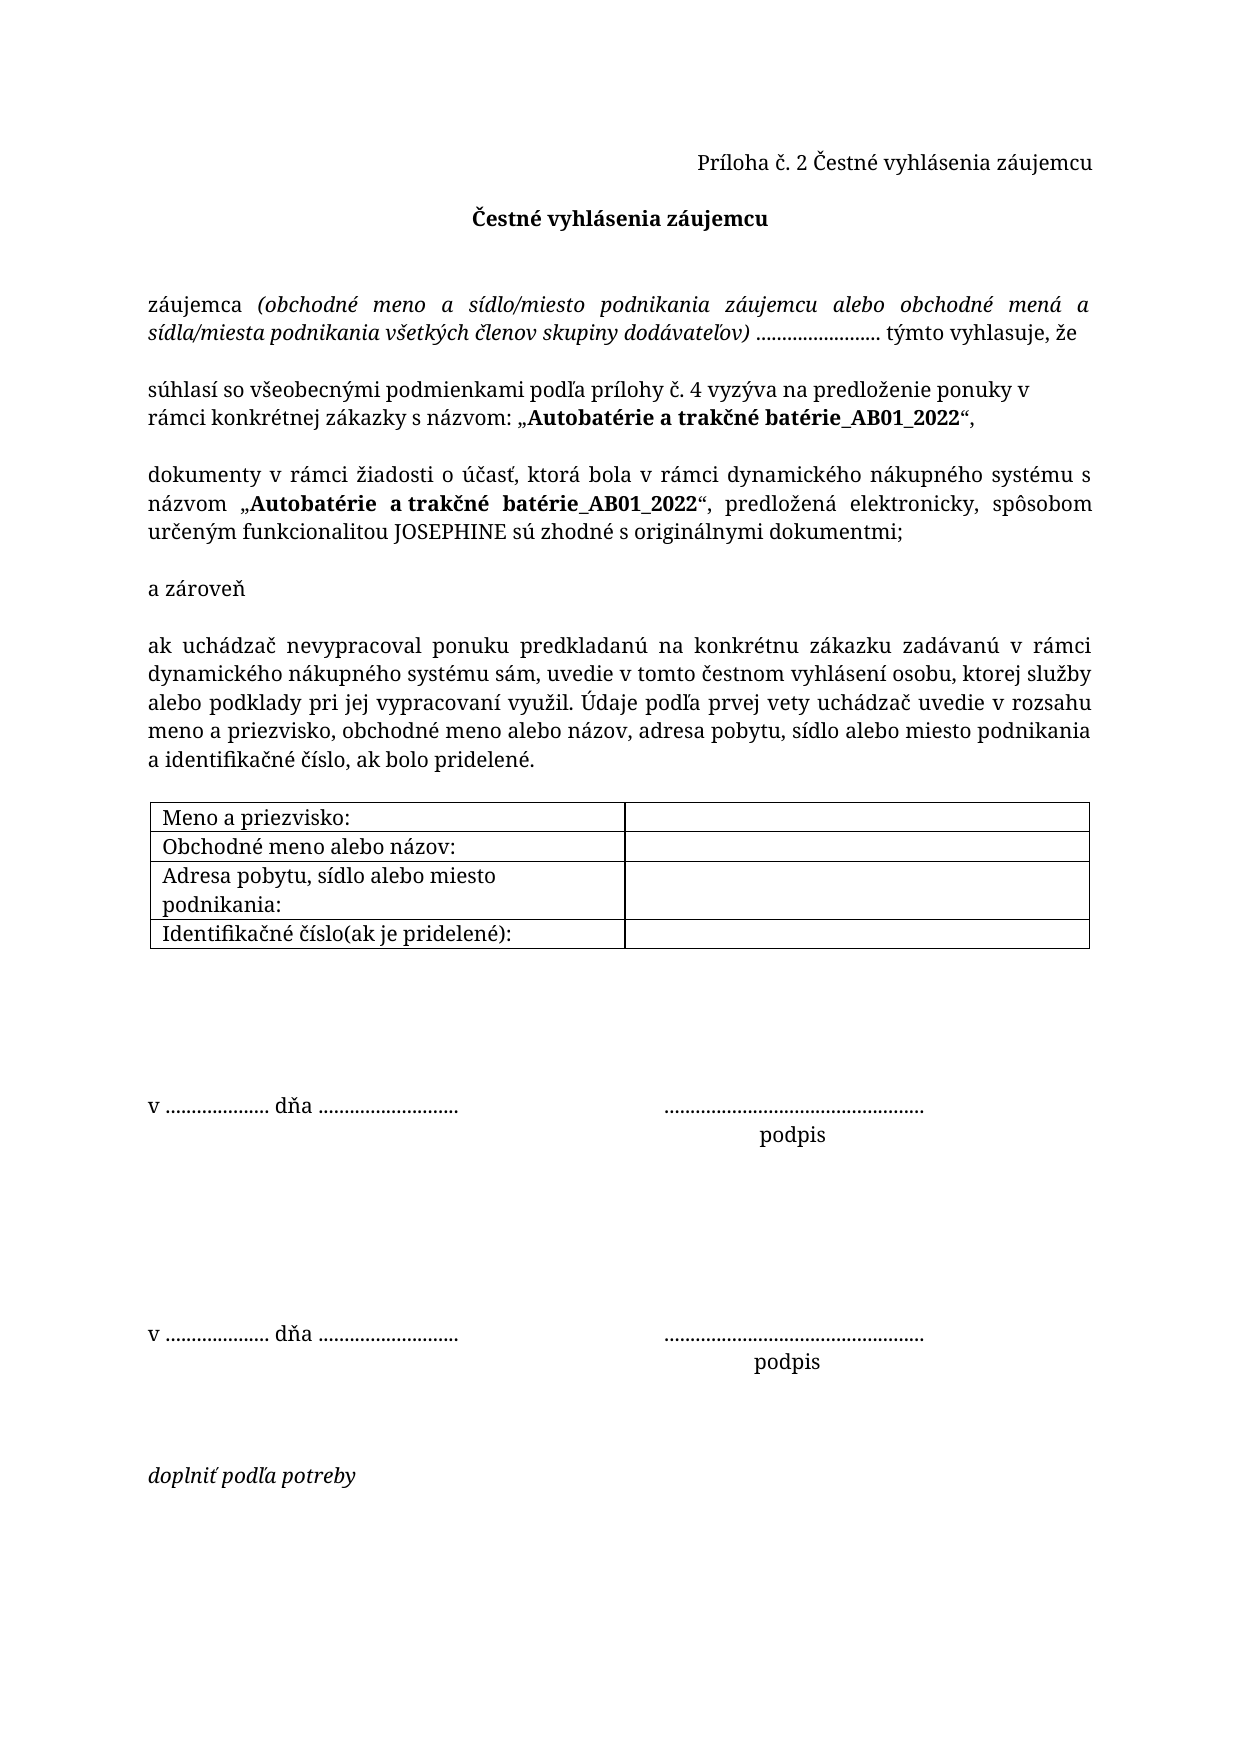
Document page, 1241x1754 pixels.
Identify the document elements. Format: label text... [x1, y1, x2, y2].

text Príloha č. 2 Čestné vyhlásenia záujemcu [148, 148, 1093, 176]
text v .................... dňa ........................... .................................................. [148, 1091, 1093, 1120]
text podpis [148, 1120, 1093, 1148]
text ak uchádzač nevypracoval ponuku predkladanú na konkrétnu zákazku zadávanú v rámci dynamického nákupného systému sám, uvedie v tomto čestnom vyhlásení osobu, ktorej služby alebo podklady pri jej vypracovaní využil. Údaje podľa prvej vety uchádzač uvedie v rozsahu meno a priezvisko, obchodné meno alebo názov, adresa pobytu, sídlo alebo miesto podnikania a identifikačné číslo, ak bolo pridelené. [148, 631, 1093, 773]
text a zároveň [148, 574, 1093, 603]
text dokumenty v rámci žiadosti o účasť, ktorá bola v rámci dynamického nákupného systému s názvom „Autobatérie a trakčné batérie_AB01_2022“, predložená elektronicky, spôsobom určeným funkcionalitou JOSEPHINE sú zhodné s originálnymi dokumentmi; [148, 460, 1093, 546]
table_cell [626, 862, 1089, 918]
text podpis [148, 1347, 1093, 1376]
table_header [626, 803, 1089, 831]
table_cell Identifikačné číslo(ak je pridelené): [151, 920, 624, 948]
table_cell Adresa pobytu, sídlo alebo miesto podnikania: [151, 862, 624, 918]
text Čestné vyhlásenia záujemcu [148, 204, 1093, 233]
table_cell [626, 832, 1089, 861]
table_cell [626, 920, 1089, 948]
text doplniť podľa potreby [148, 1461, 1093, 1489]
text súhlasí so všeobecnými podmienkami podľa prílohy č. 4 vyzýva na predloženie ponuky v rámci konkrétnej zákazky s názvom: „Autobatérie a trakčné batérie_AB01_2022“, [148, 375, 1093, 432]
text v .................... dňa ........................... .................................................. [148, 1319, 1093, 1347]
text záujemca (obchodné meno a sídlo/miesto podnikania záujemcu alebo obchodné mená a sídla/miesta podnikania všetkých členov skupiny dodávateľov) ........................ týmto vyhlasuje, že [148, 290, 1093, 347]
table_cell Obchodné meno alebo názov: [151, 832, 624, 861]
table_header Meno a priezvisko: [151, 803, 624, 831]
